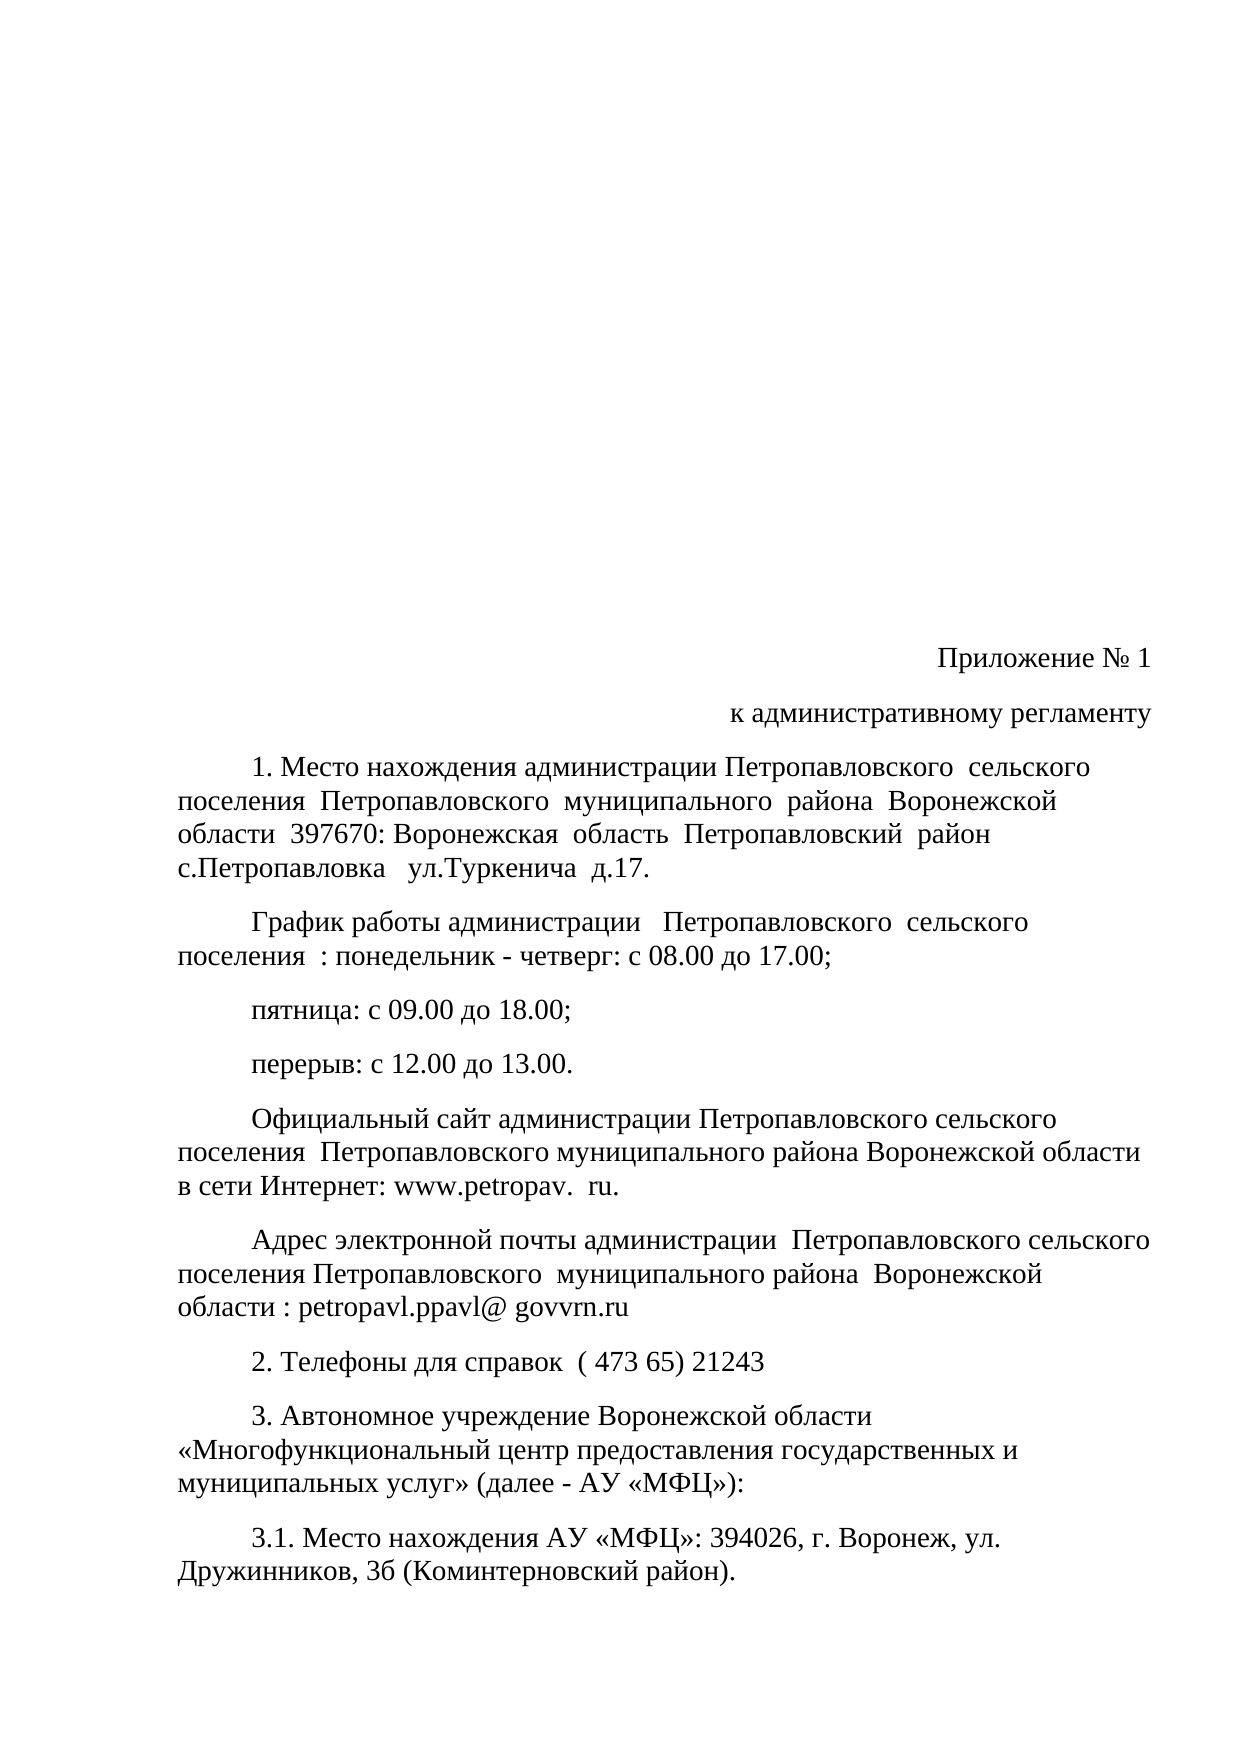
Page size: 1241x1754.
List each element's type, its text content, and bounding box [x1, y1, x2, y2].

text Приложение № 1 [177, 641, 1152, 674]
text 3.1. Место нахождения АУ «МФЦ»: 394026, г. Воронеж, ул. Дружинников, 3б (Коминтерновский район). [177, 1520, 1152, 1587]
text перерыв: с 12.00 до 13.00. [177, 1047, 1152, 1080]
text 3. Автономное учреждение Воронежской области «Многофункциональный центр предоставления государственных и муниципальных услуг» (далее - АУ «МФЦ»): [177, 1398, 1152, 1499]
text пятница: с 09.00 до 18.00; [177, 992, 1152, 1026]
text 1. Место нахождения администрации Петропавловского сельского поселения Петропавловского муниципального района Воронежской области 397670: Воронежская область Петропавловский район с.Петропавловка ул.Туркенича д.17. [177, 749, 1152, 883]
text График работы администрации Петропавловского сельского поселения : понедельник - четверг: с 08.00 до 17.00; [177, 904, 1152, 971]
text 2. Телефоны для справок ( 473 65) 21243 [177, 1344, 1152, 1377]
text Официальный сайт администрации Петропавловского сельского поселения Петропавловского муниципального района Воронежской области в сети Интернет: www.petropav. ru. [177, 1101, 1152, 1202]
text к административному регламенту [177, 695, 1152, 728]
text Адрес электронной почты администрации Петропавловского сельского поселения Петропавловского муниципального района Воронежской области : petropavl.ppavl@ govvrn.ru [177, 1222, 1152, 1323]
